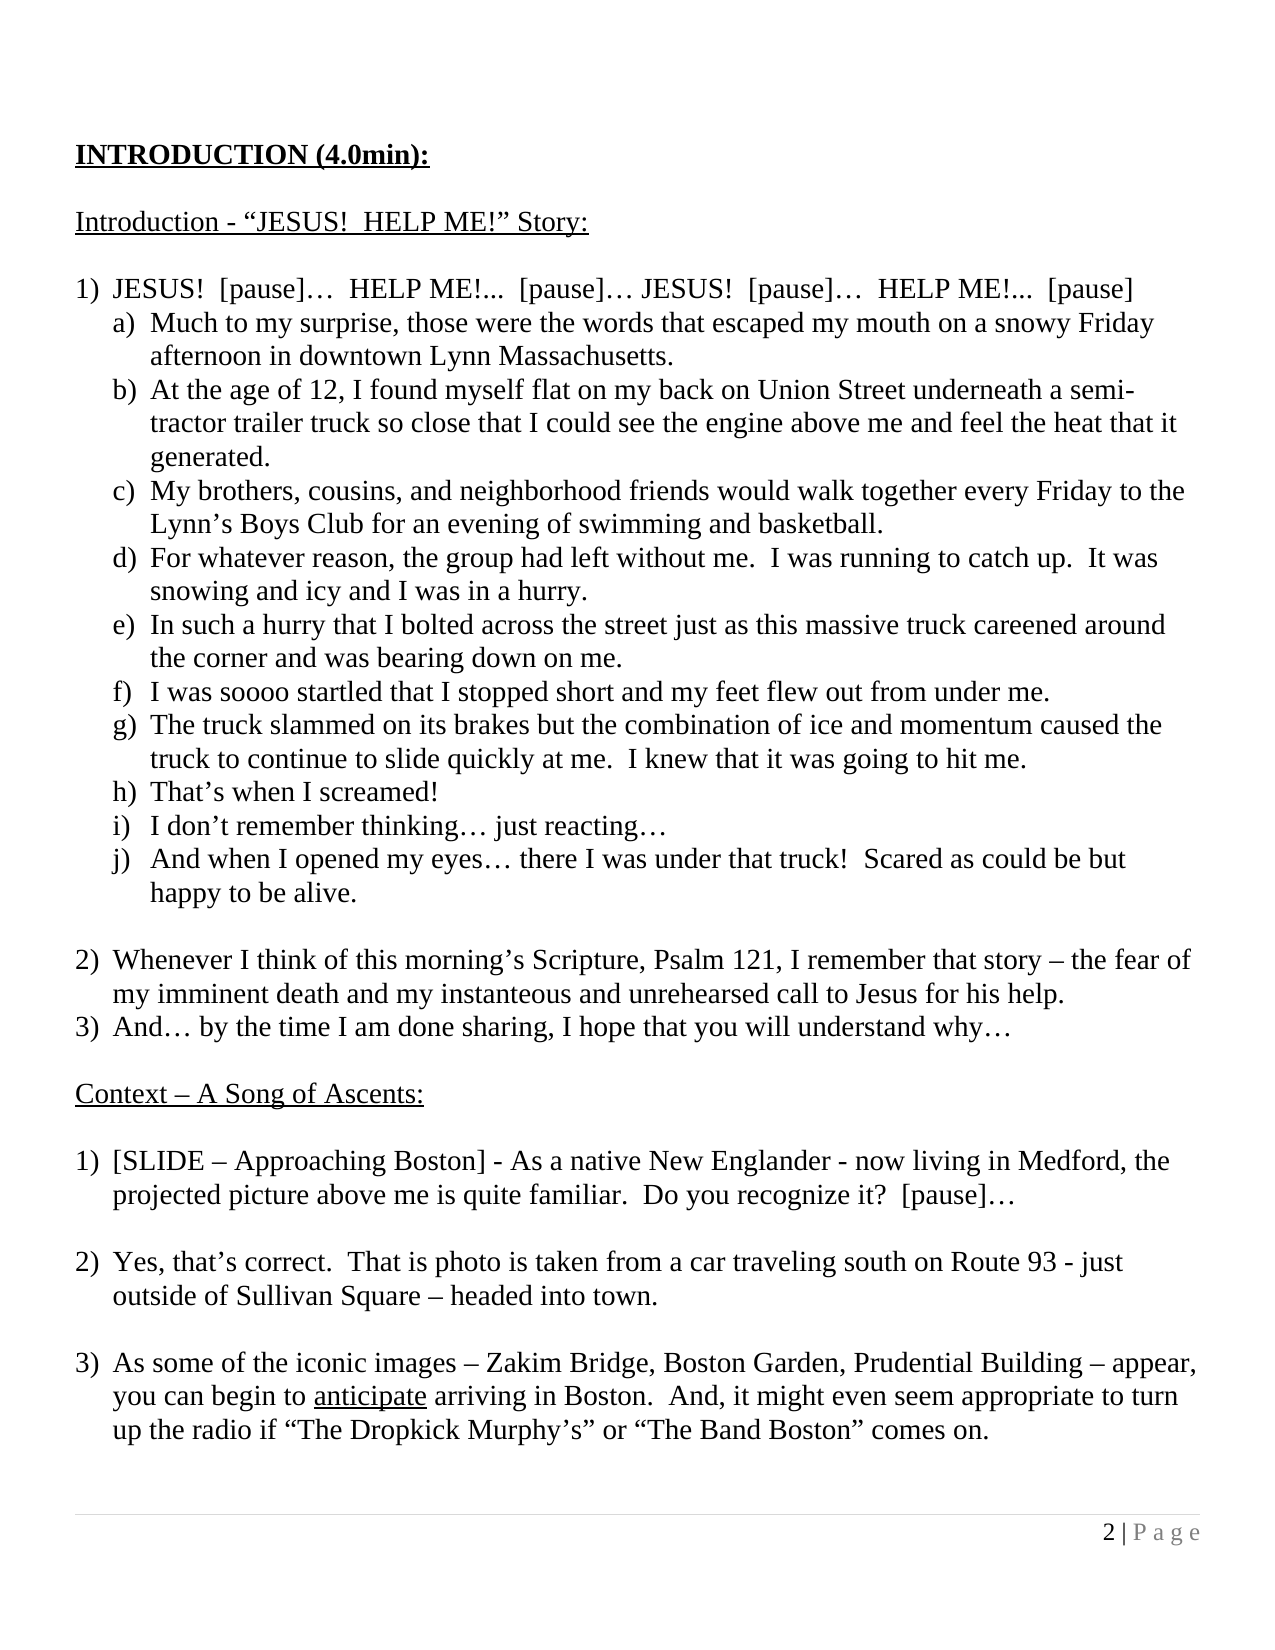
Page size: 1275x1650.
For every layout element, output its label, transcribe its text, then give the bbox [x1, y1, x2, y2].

list Yes, that’s correct. That is photo is taken from a car traveling south on Route 93 - just outside of Sullivan Square – headed into town. [75, 1244, 1200, 1311]
list I was soooo startled that I stopped short and my feet flew out from under me. [112, 674, 1200, 707]
list At the age of 12, I found myself flat on my back on Union Street underneath a semi-tractor trailer truck so close that I could see the engine above me and feel the heat that it generated. [112, 372, 1200, 473]
text Introduction - “JESUS! HELP ME!” Story: [75, 204, 1200, 238]
list In such a hurry that I bolted across the street just as this massive truck careened around the corner and was bearing down on me. [112, 607, 1200, 674]
subtitle INTRODUCTION (4.0min): [75, 137, 1200, 171]
list My brothers, cousins, and neighborhood friends would walk together every Friday to the Lynn’s Boys Club for an evening of swimming and basketball. [112, 473, 1200, 540]
list And… by the time I am done sharing, I hope that you will understand why… [75, 1009, 1200, 1043]
list The truck slammed on its brakes but the combination of ice and momentum caused the truck to continue to slide quickly at me. I knew that it was going to hit me. [112, 707, 1200, 774]
list And when I opened my eyes… there I was under that truck! Scared as could be but happy to be alive. [112, 842, 1200, 909]
list [SLIDE – Approaching Boston] - As a native New Englander - now living in Medford, the projected picture above me is quite familiar. Do you recognize it? [pause]… [75, 1143, 1200, 1211]
list JESUS! [pause]… HELP ME!... [pause]… JESUS! [pause]… HELP ME!... [pause] [75, 271, 1200, 305]
list For whatever reason, the group had left without me. I was running to catch up. It was snowing and icy and I was in a hurry. [112, 540, 1200, 607]
list That’s when I screamed! [112, 774, 1200, 808]
list As some of the iconic images – Zakim Bridge, Boston Garden, Prudential Building – appear, you can begin to anticipate arriving in Boston. And, it might even seem appropriate to turn up the radio if “The Dropkick Murphy’s” or “The Band Boston” comes on. [75, 1345, 1200, 1445]
list Whenever I think of this morning’s Scripture, Psalm 121, I remember that story – the fear of my imminent death and my instanteous and unrehearsed call to Jesus for his help. [75, 942, 1200, 1009]
list I don’t remember thinking… just reacting… [112, 808, 1200, 842]
list Much to my surprise, those were the words that escaped my mouth on a snowy Friday afternoon in downtown Lynn Massachusetts. [112, 305, 1200, 372]
text Context – A Song of Ascents: [75, 1076, 1200, 1110]
